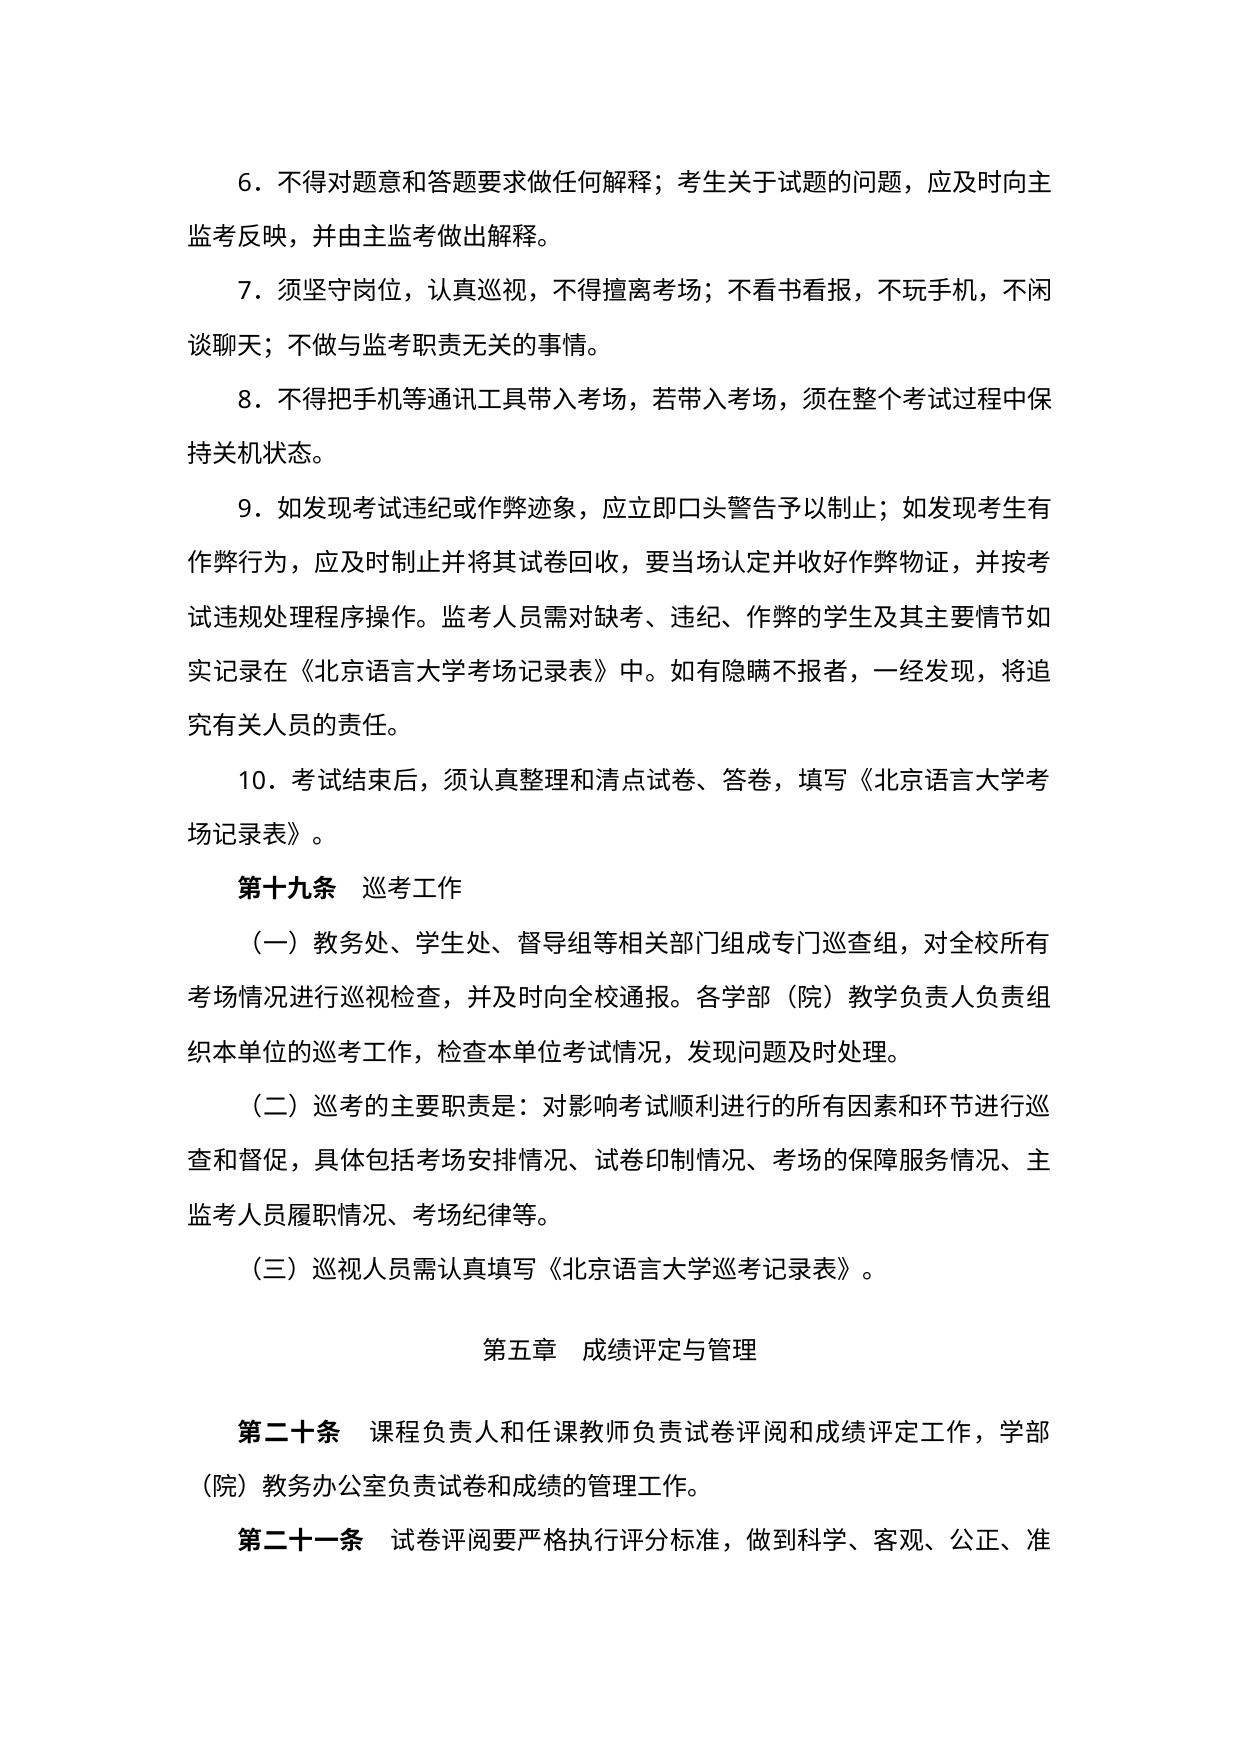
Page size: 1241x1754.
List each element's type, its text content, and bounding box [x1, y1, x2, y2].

text 8．不得把手机等通讯工具带入考场，若带入考场，须在整个考试过程中保持关机状态。 [187, 379, 1053, 470]
text 6．不得对题意和答题要求做任何解释；考生关于试题的问题，应及时向主监考反映，并由主监考做出解释。 [187, 162, 1053, 253]
text 第十九条 巡考工作 [187, 869, 1053, 905]
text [187, 1521, 1053, 1557]
text （二）巡考的主要职责是：对影响考试顺利进行的所有因素和环节进行巡查和督促，具体包括考场安排情况、试卷印制情况、考场的保障服务情况、主监考人员履职情况、考场纪律等。 [187, 1086, 1053, 1231]
text 第二十条 课程负责人和任课教师负责试卷评阅和成绩评定工作，学部（院）教务办公室负责试卷和成绩的管理工作。 [187, 1412, 1053, 1503]
text 9．如发现考试违纪或作弊迹象，应立即口头警告予以制止；如发现考生有作弊行为，应及时制止并将其试卷回收，要当场认定并收好作弊物证，并按考试违规处理程序操作。监考人员需对缺考、违纪、作弊的学生及其主要情节如实记录在《北京语言大学考场记录表》中。如有隐瞒不报者，一经发现，将追究有关人员的责任。 [187, 488, 1053, 742]
text （一）教务处、学生处、督导组等相关部门组成专门巡查组，对全校所有考场情况进行巡视检查，并及时向全校通报。各学部（院）教学负责人负责组织本单位的巡考工作，检查本单位考试情况，发现问题及时处理。 [187, 923, 1053, 1068]
text （三）巡视人员需认真填写《北京语言大学巡考记录表》。 [187, 1249, 1053, 1286]
text 7．须坚守岗位，认真巡视，不得擅离考场；不看书看报，不玩手机，不闲谈聊天；不做与监考职责无关的事情。 [187, 271, 1053, 361]
text 10．考试结束后，须认真整理和清点试卷、答卷，填写《北京语言大学考场记录表》。 [187, 760, 1053, 851]
text 第五章 成绩评定与管理 [187, 1316, 1053, 1381]
